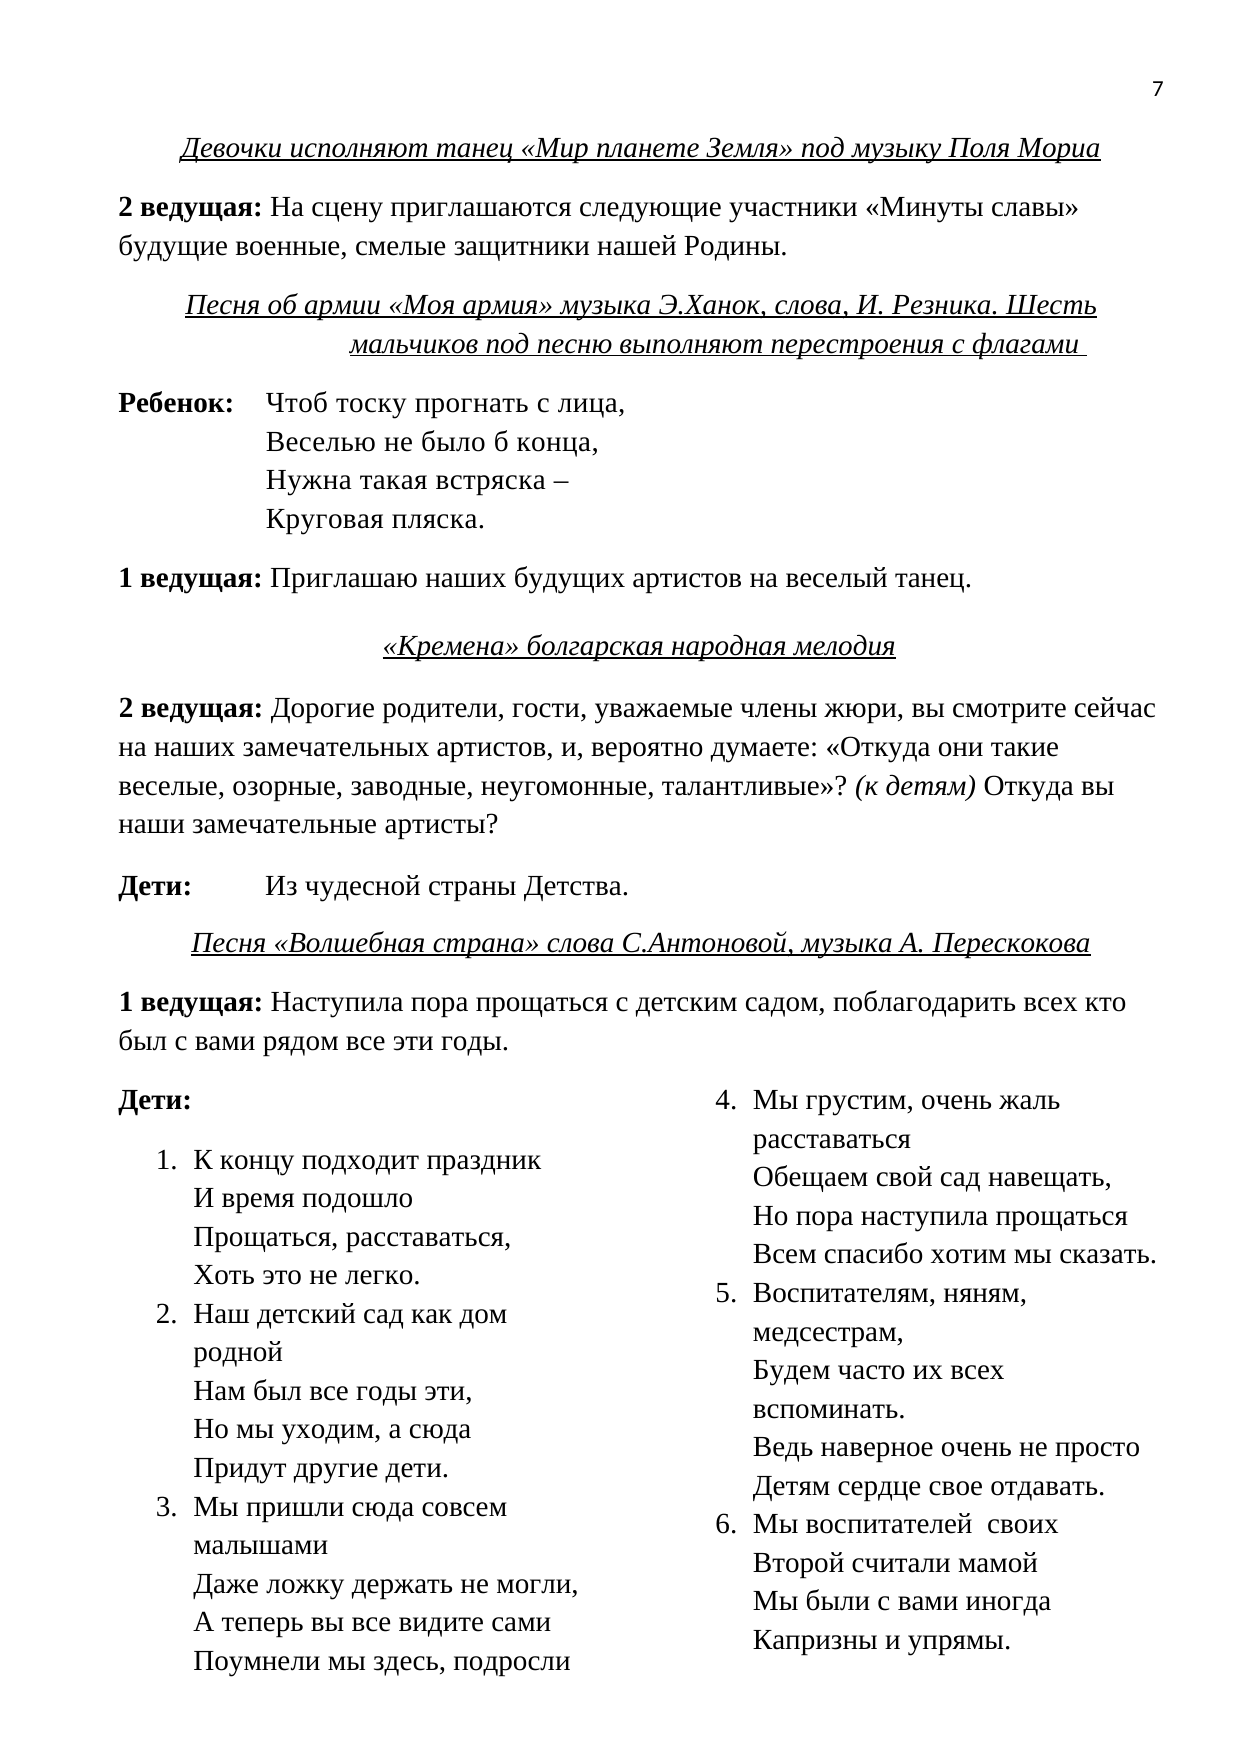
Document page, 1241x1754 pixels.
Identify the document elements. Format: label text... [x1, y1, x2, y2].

text 2 ведущая: Дорогие родители, гости, уважаемые члены жюри, вы смотрите сейчас на наших замечательных артистов, и, вероятно думаете: «Откуда они такие веселые, озорные, заводные, неугомонные, талантливые»? (к детям) Откуда вы наши замечательные артисты? [118, 691, 1163, 840]
list Мы воспитателей своих Второй считали мамой Мы были с вами иногда Капризны и упрямы. [715, 1506, 1163, 1656]
text 1 ведущая: Приглашаю наших будущих артистов на веселый танец. [118, 560, 1163, 594]
text 1 ведущая: Наступила пора прощаться с детским садом, поблагодарить всех кто был с вами рядом все эти годы. [118, 984, 1163, 1057]
text Дети: [118, 1082, 604, 1116]
text Ребенок: Чтоб тоску прогнать с лица, Веселью не было б конца, Нужна такая встряска – Круговая пляска. [118, 385, 1163, 534]
list Наш детский сад как дом родной Нам был все годы эти, Но мы уходим, а сюда Придут другие дети. [156, 1296, 604, 1484]
list Мы пришли сюда совсем малышами Даже ложку держать не могли, А теперь вы все видите сами Поумнели мы здесь, подросли [156, 1489, 604, 1676]
text Песня об армии «Моя армия» музыка Э.Ханок, слова, И. Резника. Шесть мальчиков под песню выполняют перестроения с флагами [118, 287, 1163, 359]
text «Кремена» болгарская народная мелодия [118, 628, 1160, 661]
text 2 ведущая: На сцену приглашаются следующие участники «Минуты славы» будущие военные, смелые защитники нашей Родины. [118, 189, 1163, 261]
text Девочки исполняют танец «Мир планете Земля» под музыку Поля Мориа [118, 130, 1163, 163]
list Воспитателям, няням, медсестрам, Будем часто их всех вспоминать. Ведь наверное очень не просто Детям сердце свое отдавать. [715, 1275, 1163, 1501]
list К концу подходит праздник И время подошло Прощаться, расставаться, Хоть это не легко. [156, 1142, 604, 1291]
text Дети: Из чудесной страны Детства. [118, 868, 1163, 902]
text Песня «Волшебная страна» слова С.Антоновой, музыка А. Перескокова [118, 925, 1163, 959]
list Мы грустим, очень жаль расставаться Обещаем свой сад навещать, Но пора наступила прощаться Всем спасибо хотим мы сказать. [715, 1082, 1163, 1270]
